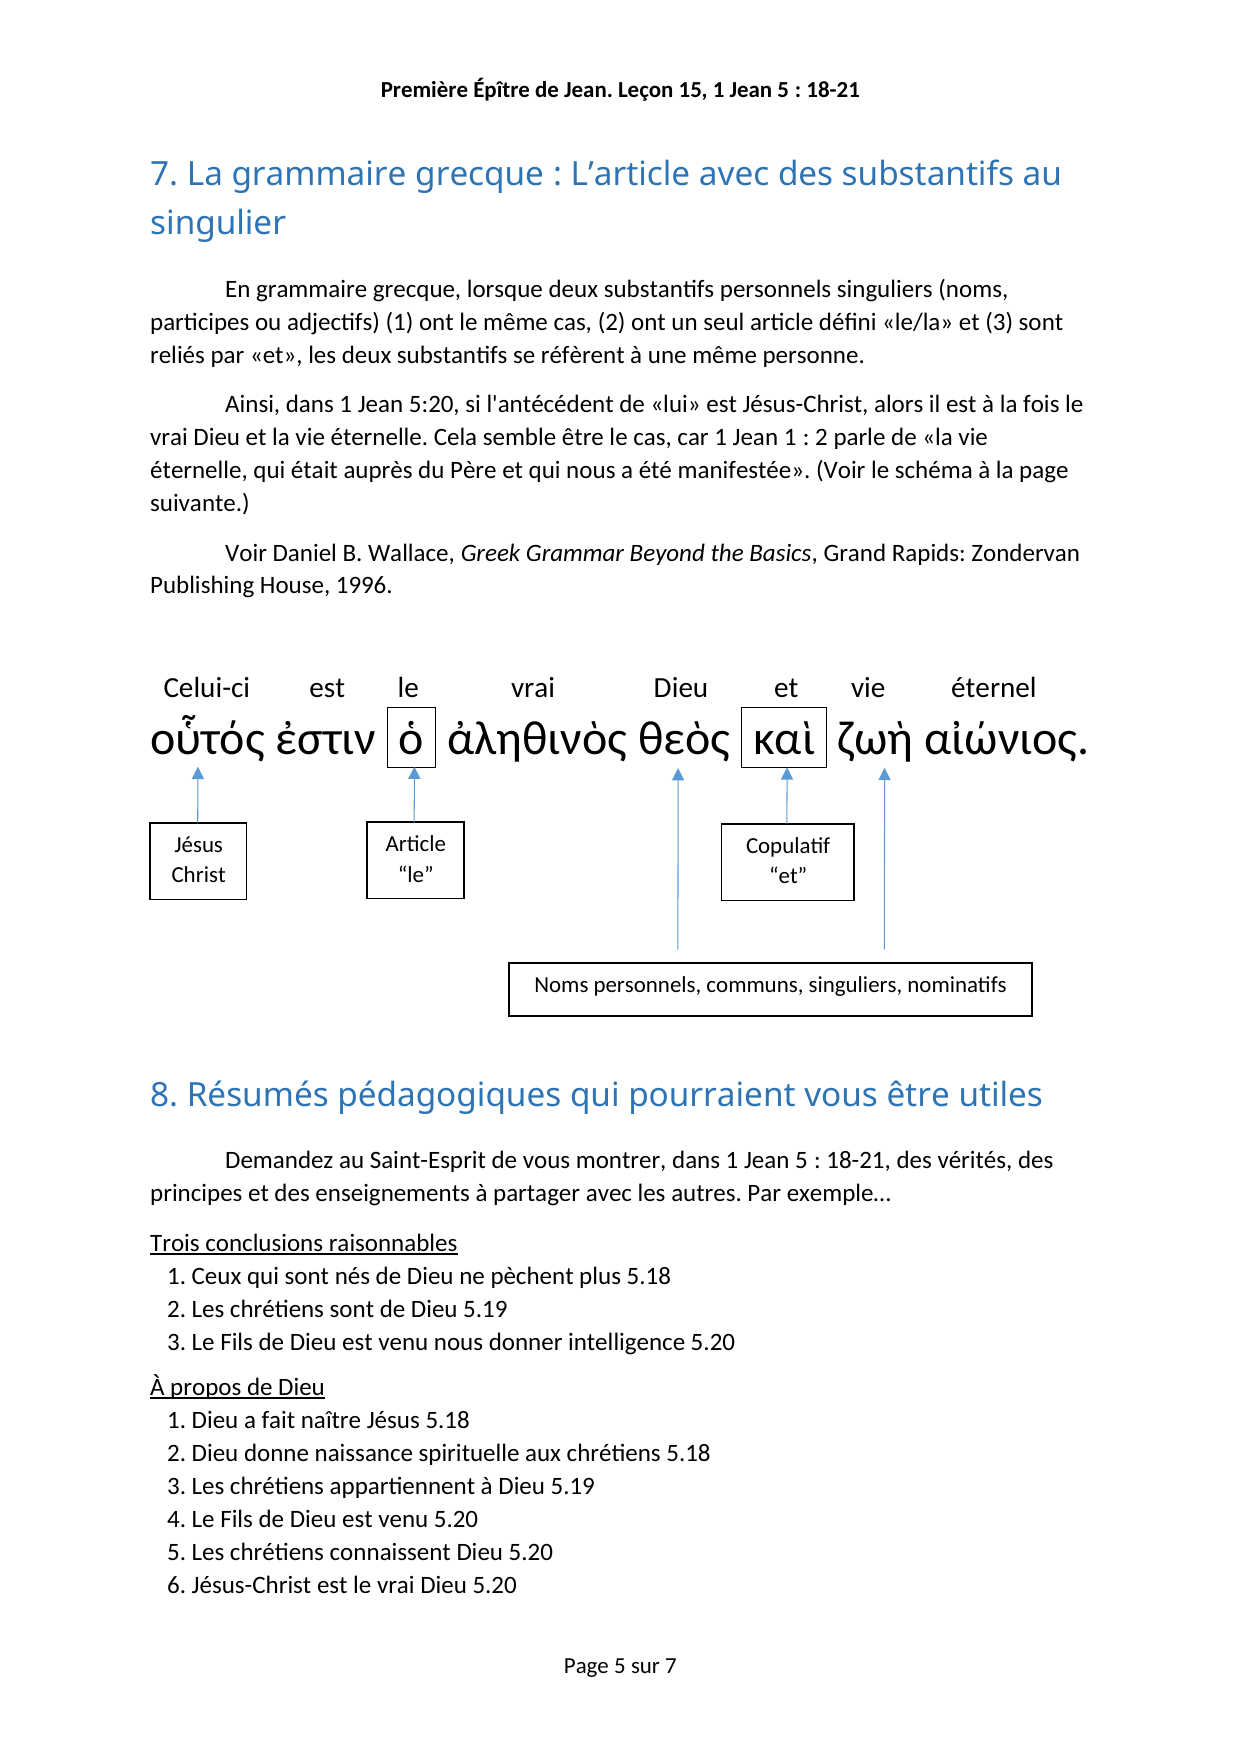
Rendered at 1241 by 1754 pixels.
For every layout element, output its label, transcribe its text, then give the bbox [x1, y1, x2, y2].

text Voir Daniel B. Wallace, Greek Grammar Beyond the Basics, Grand Rapids: Zondervan Publishing House, 1996. [150, 537, 1090, 600]
text En grammaire grecque, lorsque deux substantifs personnels singuliers (noms, participes ou adjectifs) (1) ont le même cas, (2) ont un seul article défini «le/la» et (3) sont reliés par «et», les deux substantifs se réfèrent à une même personne. [150, 273, 1090, 369]
text Demandez au Saint-Esprit de vous montrer, dans 1 Jean 5 : 18-21, des vérités, des principes et des enseignements à partager avec les autres. Par exemple… [150, 1144, 1090, 1208]
subtitle 7. La grammaire grecque : L’article avec des substantifs au singulier [150, 150, 1090, 244]
text οὗτός ἐστιν ὁ ἀληθινὸς θεὸς καὶ ζωὴ αἰώνιος. [436, 707, 741, 768]
subtitle 2. Dieu donne naissance spirituelle aux chrétiens 5.18 [150, 1437, 1090, 1468]
text οὗτός ἐστιν ὁ ἀληθινὸς θεὸς καὶ ζωὴ αἰώνιος. [742, 708, 826, 767]
subtitle 1. Ceux qui sont nés de Dieu ne pèchent plus 5.18 [150, 1260, 1090, 1291]
subtitle 8. Résumés pédagogiques qui pourraient vous être utiles [150, 1071, 1090, 1116]
subtitle 2. Les chrétiens sont de Dieu 5.19 [150, 1293, 1090, 1323]
text Celui-ci est le vrai Dieu et vie éternel [150, 669, 1090, 704]
subtitle 6. Jésus-Christ est le vrai Dieu 5.20 [150, 1569, 1090, 1599]
text οὗτός ἐστιν ὁ ἀληθινὸς θεὸς καὶ ζωὴ αἰώνιος. [827, 707, 1090, 768]
text οὗτός ἐστιν ὁ ἀληθινὸς θεὸς καὶ ζωὴ αἰώνιος. [388, 708, 435, 767]
text οὗτός ἐστιν ὁ ἀληθινὸς θεὸς καὶ ζωὴ αἰώνιος. [150, 707, 387, 768]
subtitle 4. Le Fils de Dieu est venu 5.20 [150, 1503, 1090, 1533]
subtitle À propos de Dieu [150, 1371, 1090, 1402]
subtitle Trois conclusions raisonnables [150, 1227, 1090, 1258]
subtitle 3. Le Fils de Dieu est venu nous donner intelligence 5.20 [150, 1326, 1090, 1356]
subtitle 3. Les chrétiens appartiennent à Dieu 5.19 [150, 1470, 1090, 1501]
subtitle 5. Les chrétiens connaissent Dieu 5.20 [150, 1536, 1090, 1566]
subtitle 1. Dieu a fait naître Jésus 5.18 [150, 1404, 1090, 1435]
text Ainsi, dans 1 Jean 5:20, si l'antécédent de «lui» est Jésus-Christ, alors il est à la fois le vrai Dieu et la vie éternelle. Cela semble être le cas, car 1 Jean 1 : 2 parle de «la vie éternelle, qui était auprès du Père et qui nous a été manifestée». (Voir le schéma à la page suivante.) [150, 388, 1090, 518]
